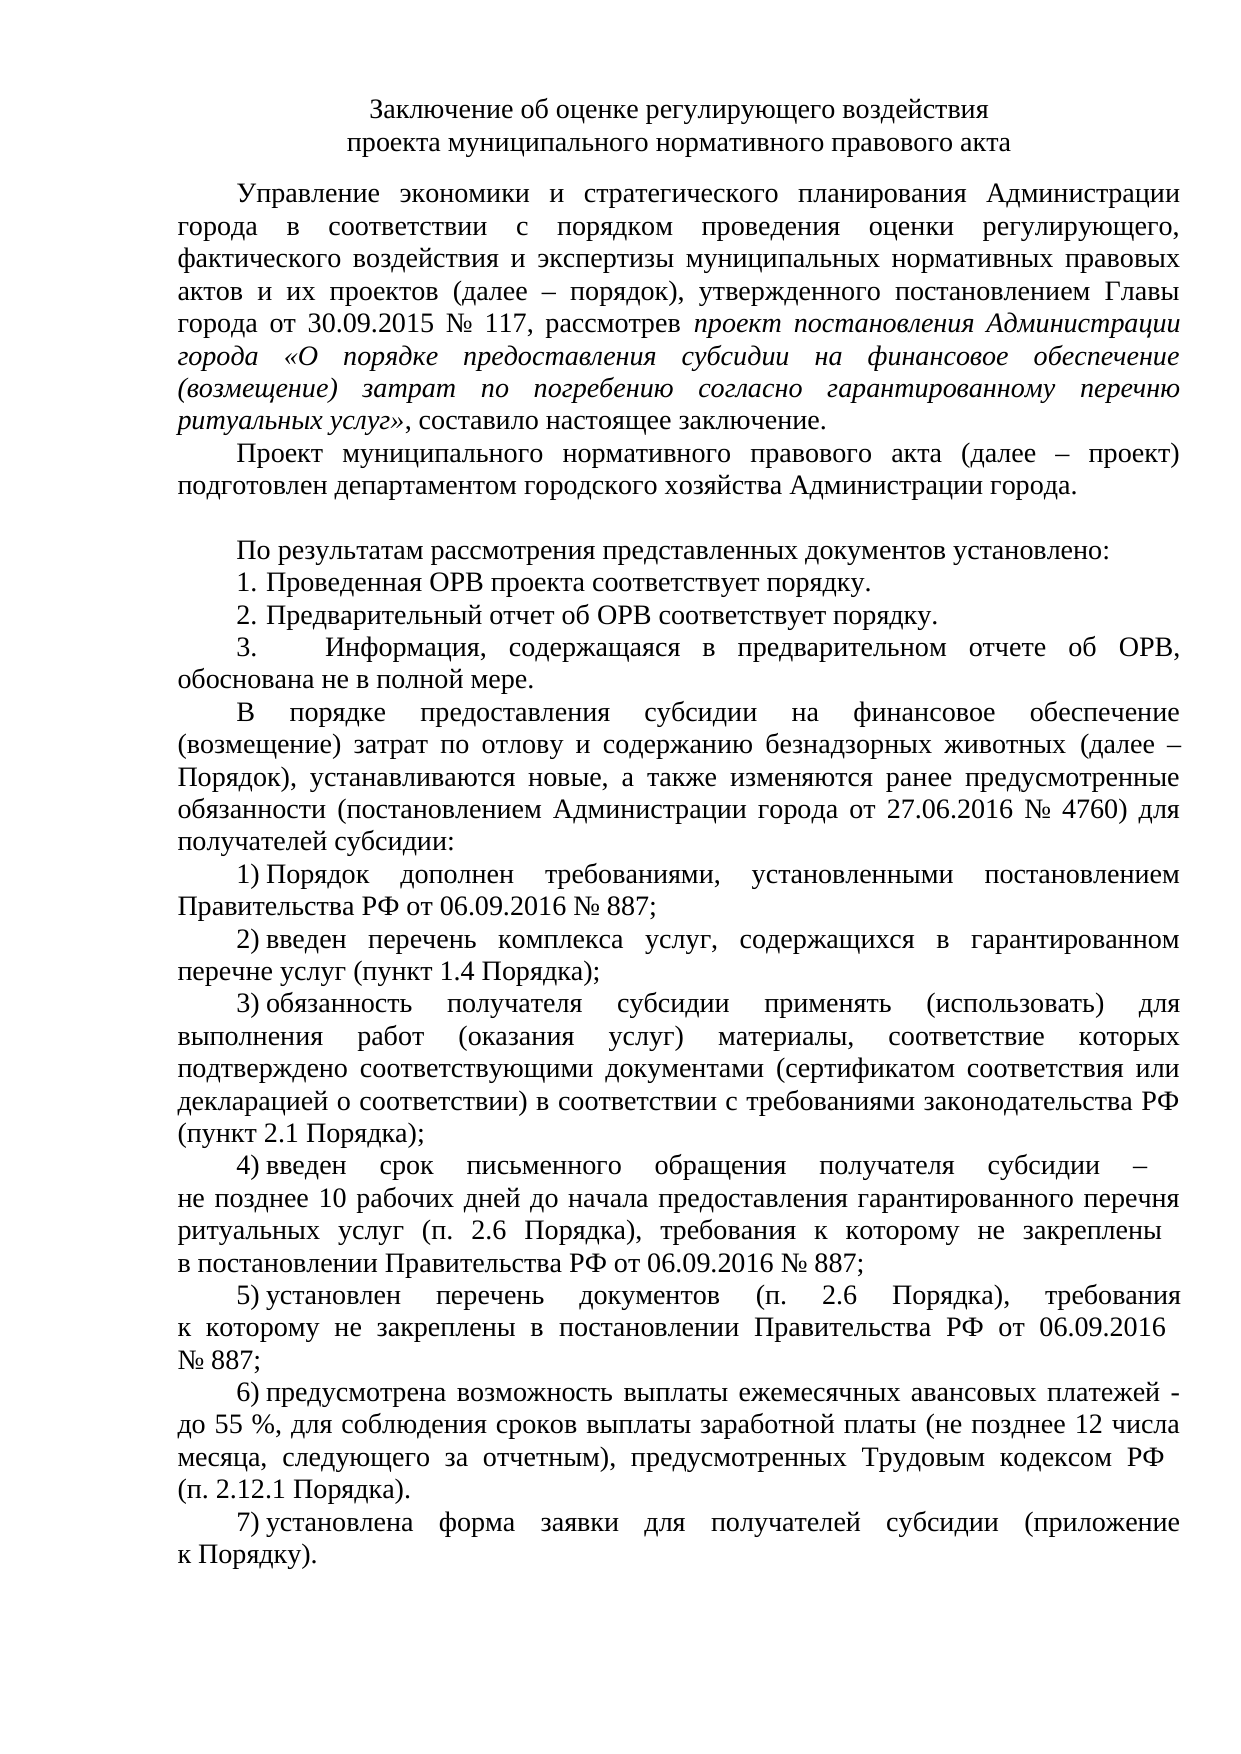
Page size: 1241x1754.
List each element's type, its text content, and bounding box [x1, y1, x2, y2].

text 1. Проведенная ОРВ проекта соответствует порядку. [177, 565, 1181, 598]
list обязанность получателя субсидии применять (использовать) для выполнения работ (оказания услуг) материалы, соответствие которых подтверждено соответствующими документами (сертификатом соответствия или декларацией о соответствии) в соответствии с требованиями законодательства РФ (пункт 2.1 Порядка); [177, 986, 1181, 1148]
list Порядок дополнен требованиями, установленными постановлением Правительства РФ от 06.09.2016 № 887; [177, 857, 1181, 922]
text В порядке предоставления субсидии на финансовое обеспечение (возмещение) затрат по отлову и содержанию безнадзорных животных (далее – Порядок), устанавливаются новые, а также изменяются ранее предусмотренные обязанности (постановлением Администрации города от 27.06.2016 № 4760) для получателей субсидии: [177, 695, 1181, 857]
text Заключение об оценке регулирующего воздействия [177, 93, 1181, 125]
list установлен перечень документов (п. 2.6 Порядка), требования к которому не закреплены в постановлении Правительства РФ от 06.09.2016 № 887; [177, 1278, 1181, 1375]
text 3. Информация, содержащаяся в предварительном отчете об ОРВ, обоснована не в полной мере. [177, 630, 1181, 695]
text По результатам рассмотрения представленных документов установлено: [177, 533, 1181, 565]
text проекта муниципального нормативного правового акта [177, 125, 1181, 157]
text Управление экономики и стратегического планирования Администрации города в соответствии с порядком проведения оценки регулирующего, фактического воздействия и экспертизы муниципальных нормативных правовых актов и их проектов (далее – порядок), утвержденного постановлением Главы города от 30.09.2015 № 117, рассмотрев проект постановления Администрации города «О порядке предоставления субсидии на финансовое обеспечение (возмещение) затрат по погребению согласно гарантированному перечню ритуальных услуг», составило настоящее заключение. [177, 177, 1181, 436]
list введен перечень комплекса услуг, содержащихся в гарантированном перечне услуг (пункт 1.4 Порядка); [177, 922, 1181, 986]
list предусмотрена возможность выплаты ежемесячных авансовых платежей - до 55 %, для соблюдения сроков выплаты заработной платы (не позднее 12 числа месяца, следующего за отчетным), предусмотренных Трудовым кодексом РФ (п. 2.12.1 Порядка). [177, 1375, 1181, 1505]
list введен срок письменного обращения получателя субсидии – не позднее 10 рабочих дней до начала предоставления гарантированного перечня ритуальных услуг (п. 2.6 Порядка), требования к которому не закреплены в постановлении Правительства РФ от 06.09.2016 № 887; [177, 1148, 1181, 1278]
list установлена форма заявки для получателей субсидии (приложение к Порядку). [177, 1505, 1181, 1569]
text Проект муниципального нормативного правового акта (далее – проект) подготовлен департаментом городского хозяйства Администрации города. [177, 436, 1181, 501]
text 2. Предварительный отчет об ОРВ соответствует порядку. [177, 598, 1181, 630]
